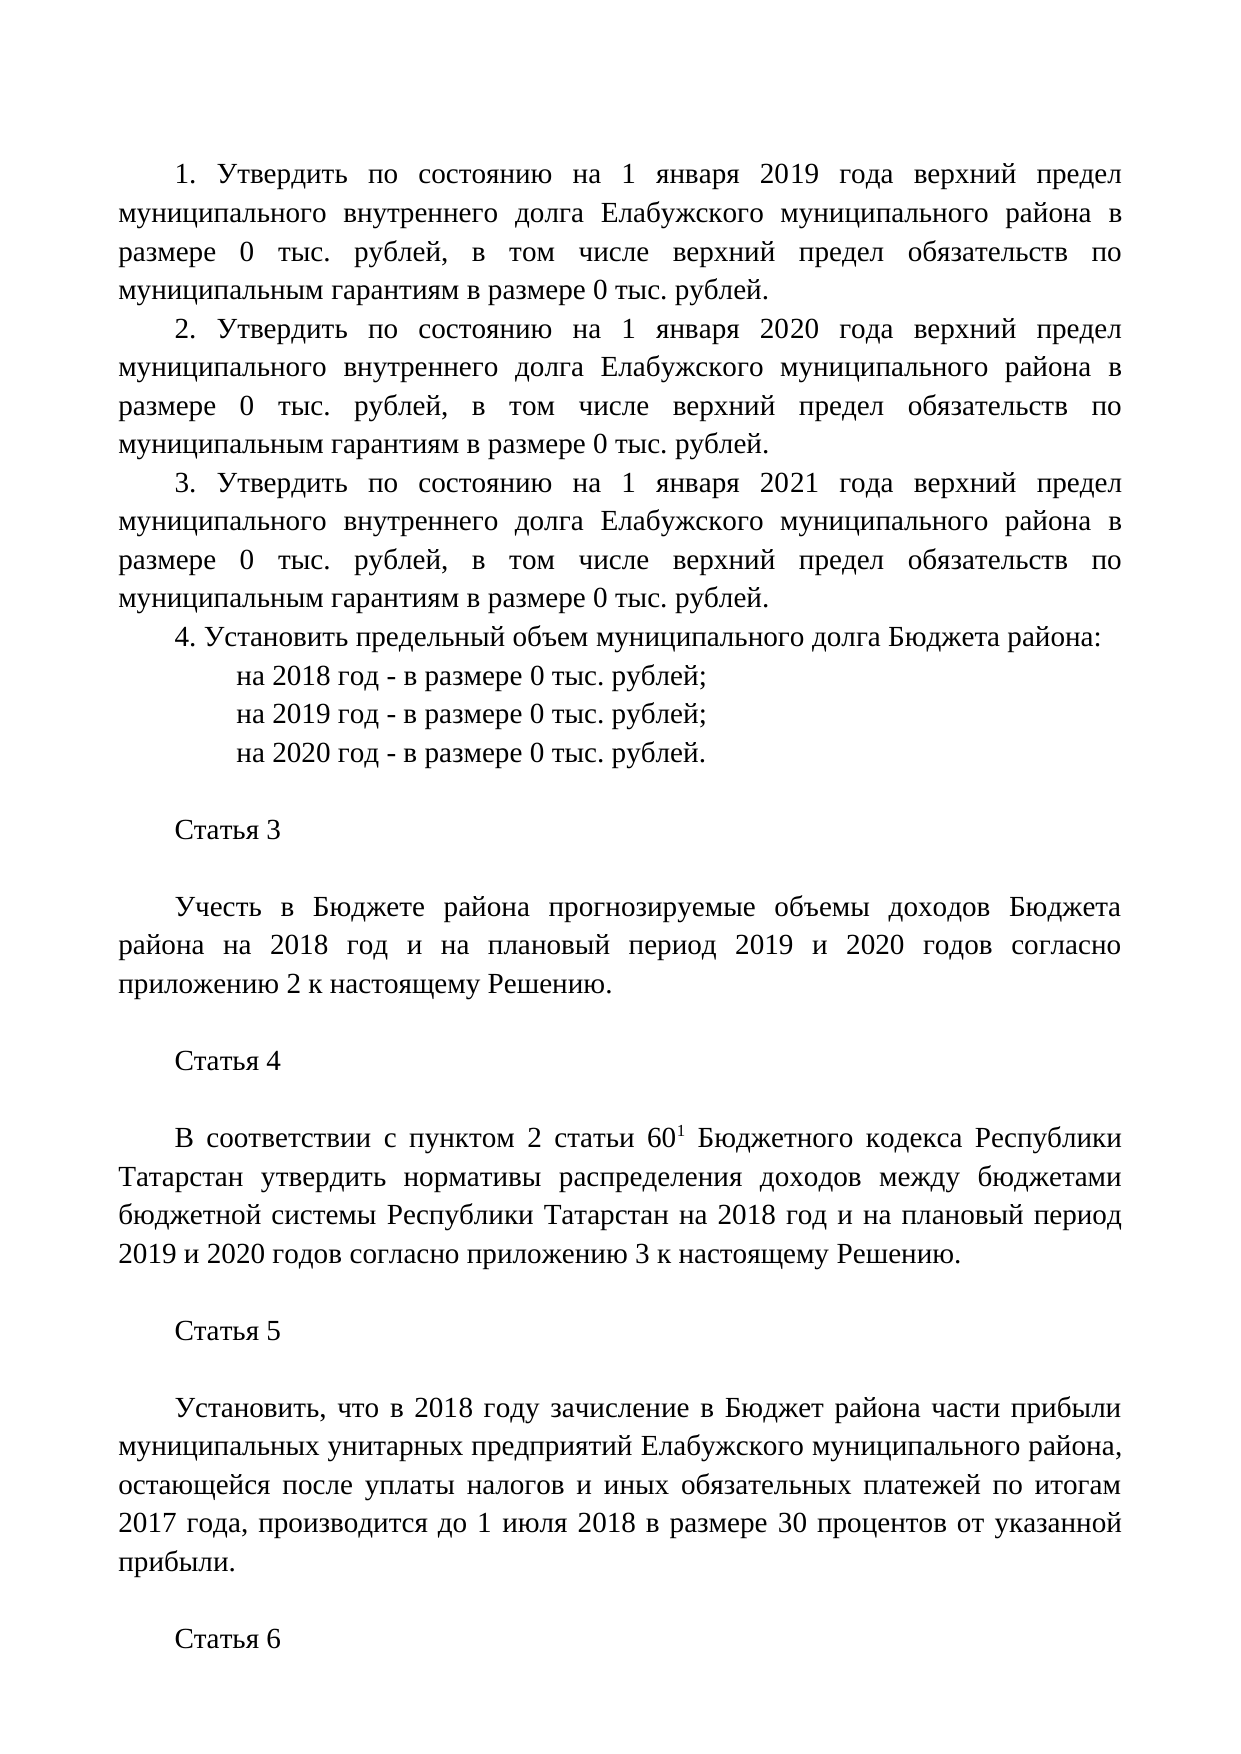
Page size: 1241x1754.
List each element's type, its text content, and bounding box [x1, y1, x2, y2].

text на 2020 год - в размере 0 тыс. рублей. [118, 735, 1122, 768]
text Учесть в Бюджете района прогнозируемые объемы доходов Бюджета района на 2018 год и на плановый период 2019 и 2020 годов согласно приложению 2 к настоящему Решению. [118, 889, 1122, 999]
text Установить, что в 2018 году зачисление в Бюджет района части прибыли муниципальных унитарных предприятий Елабужского муниципального района, остающейся после уплаты налогов и иных обязательных платежей по итогам 2017 года, производится до 1 июля 2018 в размере 30 процентов от указанной прибыли. [118, 1390, 1122, 1578]
text на 2019 год - в размере 0 тыс. рублей; [118, 696, 1122, 730]
text Статья 3 [118, 812, 1122, 845]
text В соответствии с пунктом 2 статьи 601 Бюджетного кодекса Республики Татарстан утвердить нормативы распределения доходов между бюджетами бюджетной системы Республики Татарстан на 2018 год и на плановый период 2019 и 2020 годов согласно приложению 3 к настоящему Решению. [118, 1120, 1122, 1269]
text 1. Утвердить по состоянию на 1 января 2019 года верхний предел муниципального внутреннего долга Елабужского муниципального района в размере 0 тыс. рублей, в том числе верхний предел обязательств по муниципальным гарантиям в размере 0 тыс. рублей. [118, 157, 1122, 306]
text 2. Утвердить по состоянию на 1 января 2020 года верхний предел муниципального внутреннего долга Елабужского муниципального района в размере 0 тыс. рублей, в том числе верхний предел обязательств по муниципальным гарантиям в размере 0 тыс. рублей. [118, 311, 1122, 460]
text 3. Утвердить по состоянию на 1 января 2021 года верхний предел муниципального внутреннего долга Елабужского муниципального района в размере 0 тыс. рублей, в том числе верхний предел обязательств по муниципальным гарантиям в размере 0 тыс. рублей. [118, 465, 1122, 614]
text Статья 6 [118, 1621, 1122, 1655]
text 4. Установить предельный объем муниципального долга Бюджета района: [118, 619, 1122, 653]
text на 2018 год - в размере 0 тыс. рублей; [118, 658, 1122, 691]
text Статья 5 [118, 1313, 1122, 1346]
text Статья 4 [118, 1043, 1122, 1077]
